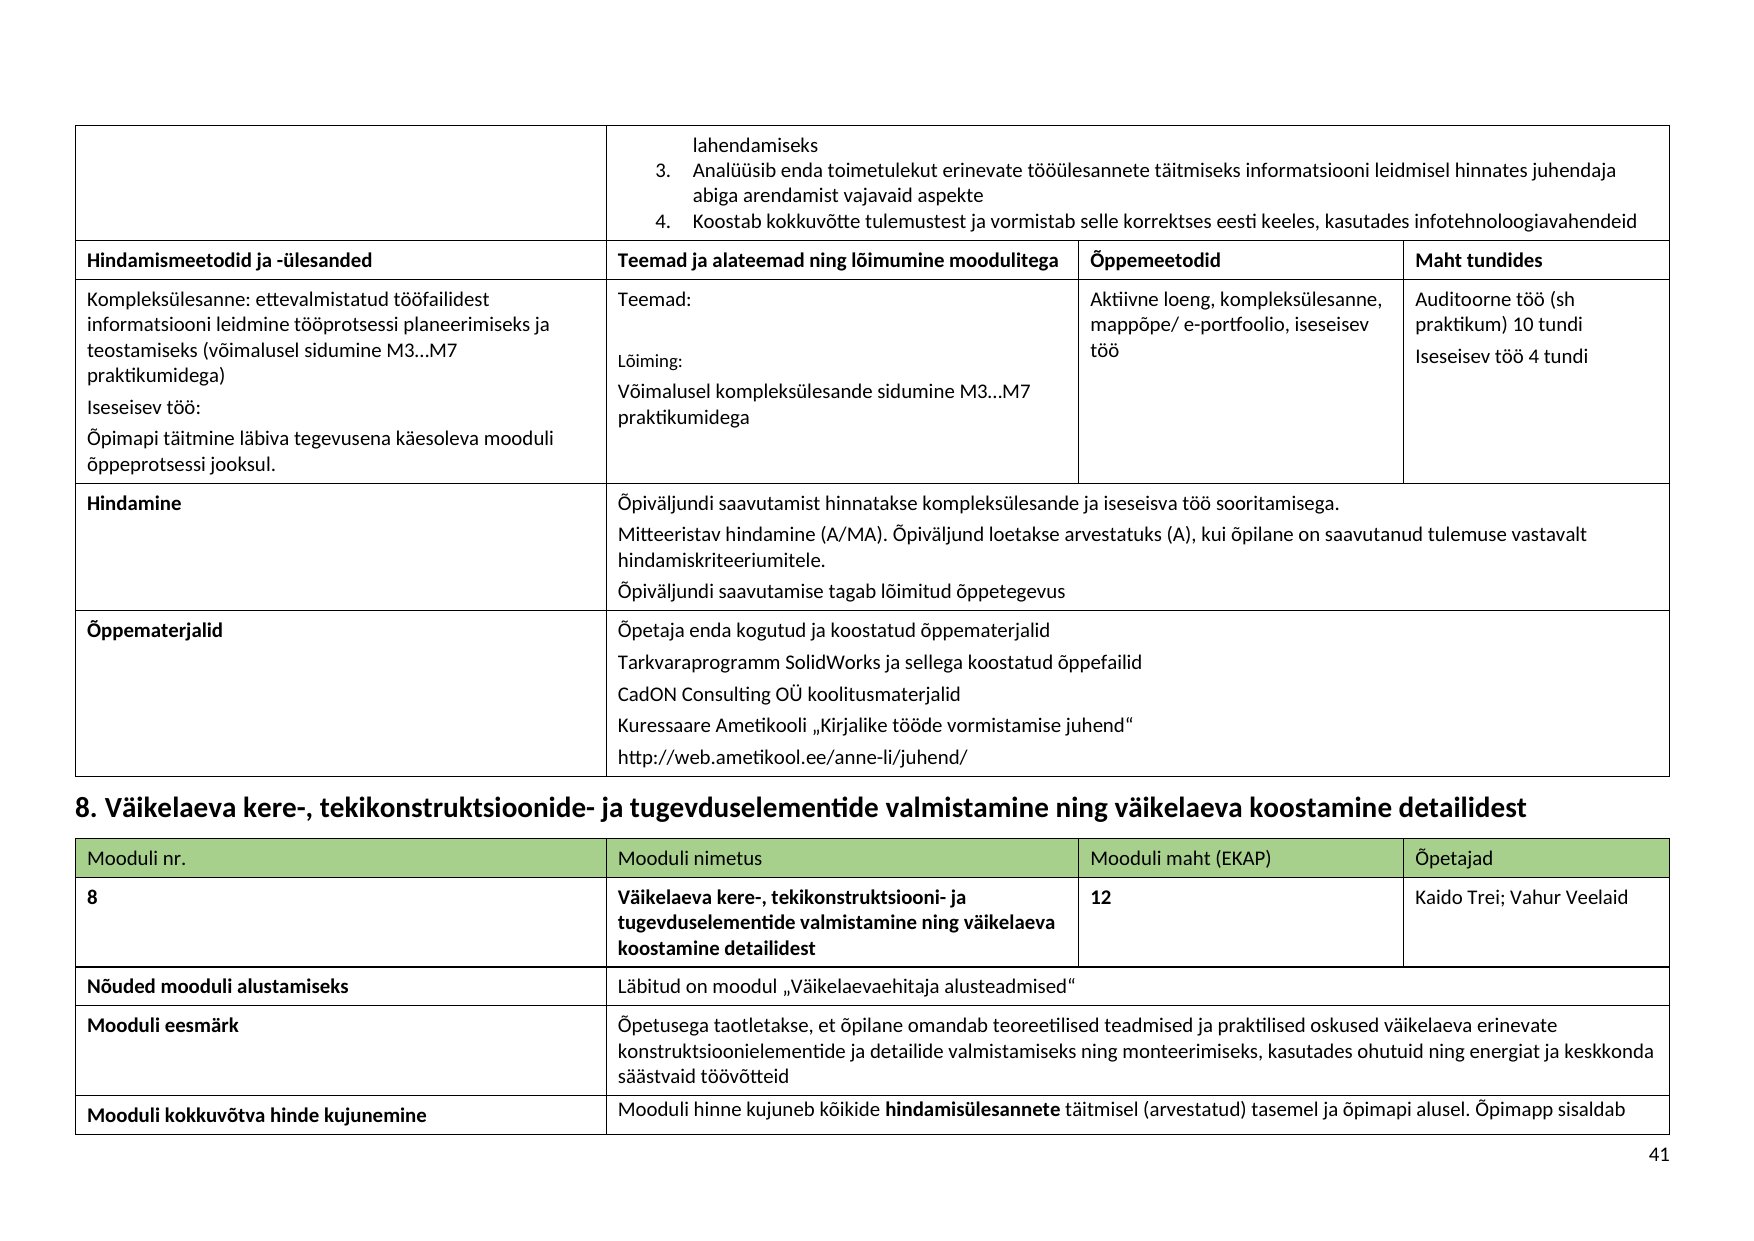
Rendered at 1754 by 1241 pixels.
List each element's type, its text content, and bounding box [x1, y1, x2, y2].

table_cell Väikelaeva kere-, tekikonstruktsiooni- ja tugevduselementide valmistamine ning väikelaeva koostamine detailidest [607, 878, 1078, 966]
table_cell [607, 1096, 1669, 1134]
table_header Õpetajad [1404, 839, 1669, 877]
table_cell Maht tundides [1404, 241, 1669, 279]
table_header Mooduli nimetus [607, 839, 1078, 877]
table_cell 12 [1079, 878, 1403, 966]
table_cell Õppematerjalid [76, 611, 606, 776]
table_cell Kompleksülesanne: ettevalmistatud tööfailidest informatsiooni leidmine tööprotsessi planeerimiseks ja teostamiseks (võimalusel sidumine M3…M7 praktikumidega) Iseseisev töö: Õpimapi täitmine läbiva tegevusena käesoleva mooduli õppeprotsessi jooksul. [76, 280, 606, 483]
table_cell Õpiväljundi saavutamist hinnatakse kompleksülesande ja iseseisva töö sooritamisega. Mitteeristav hindamine (A/MA). Õpiväljund loetakse arvestatuks (A), kui õpilane on saavutanud tulemuse vastavalt hindamiskriteeriumitele. Õpiväljundi saavutamise tagab lõimitud õppetegevus [607, 484, 1669, 610]
table_header Mooduli nr. [76, 839, 606, 877]
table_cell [76, 1096, 606, 1134]
table_cell Õpetaja enda kogutud ja koostatud õppematerjalid Tarkvaraprogramm SolidWorks ja sellega koostatud õppefailid CadON Consulting OÜ koolitusmaterjalid Kuressaare Ametikooli „Kirjalike tööde vormistamise juhend“ http://web.ametikool.ee/anne-li/juhend/ [607, 611, 1669, 776]
table_cell Aktiivne loeng, kompleksülesanne, mappõpe/ e-portfoolio, iseseisev töö [1079, 280, 1403, 483]
table_cell Teemad ja alateemad ning lõimumine moodulitega [607, 241, 1078, 279]
table_cell Läbitud on moodul „Väikelaevaehitaja alusteadmised“ [607, 968, 1669, 1005]
table_cell Õpetusega taotletakse, et õpilane omandab teoreetilised teadmised ja praktilised oskused väikelaeva erinevate konstruktsioonielementide ja detailide valmistamiseks ning monteerimiseks, kasutades ohutuid ning energiat ja keskkonda säästvaid töövõtteid [607, 1006, 1669, 1095]
table_cell Hindamine [76, 484, 606, 610]
table_header Mooduli maht (EKAP) [1079, 839, 1403, 877]
table_cell Hindamismeetodid ja -ülesanded [76, 241, 606, 279]
table_cell Auditoorne töö (sh praktikum) 10 tundi Iseseisev töö 4 tundi [1404, 280, 1669, 483]
subtitle Väikelaeva kere-, tekikonstruktsioonide- ja tugevduselementide valmistamine ning väikelaeva koostamine detailidest [75, 789, 1679, 825]
table_cell Nõuded mooduli alustamiseks [76, 968, 606, 1005]
table_cell Õppemeetodid [1079, 241, 1403, 279]
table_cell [607, 126, 1669, 240]
table_cell Kaido Trei; Vahur Veelaid [1404, 878, 1669, 966]
table_cell 8 [76, 878, 606, 966]
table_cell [76, 126, 606, 240]
table_cell Mooduli eesmärk [76, 1006, 606, 1095]
table_cell Teemad: Lõiming: Võimalusel kompleksülesande sidumine M3…M7 praktikumidega [607, 280, 1078, 483]
